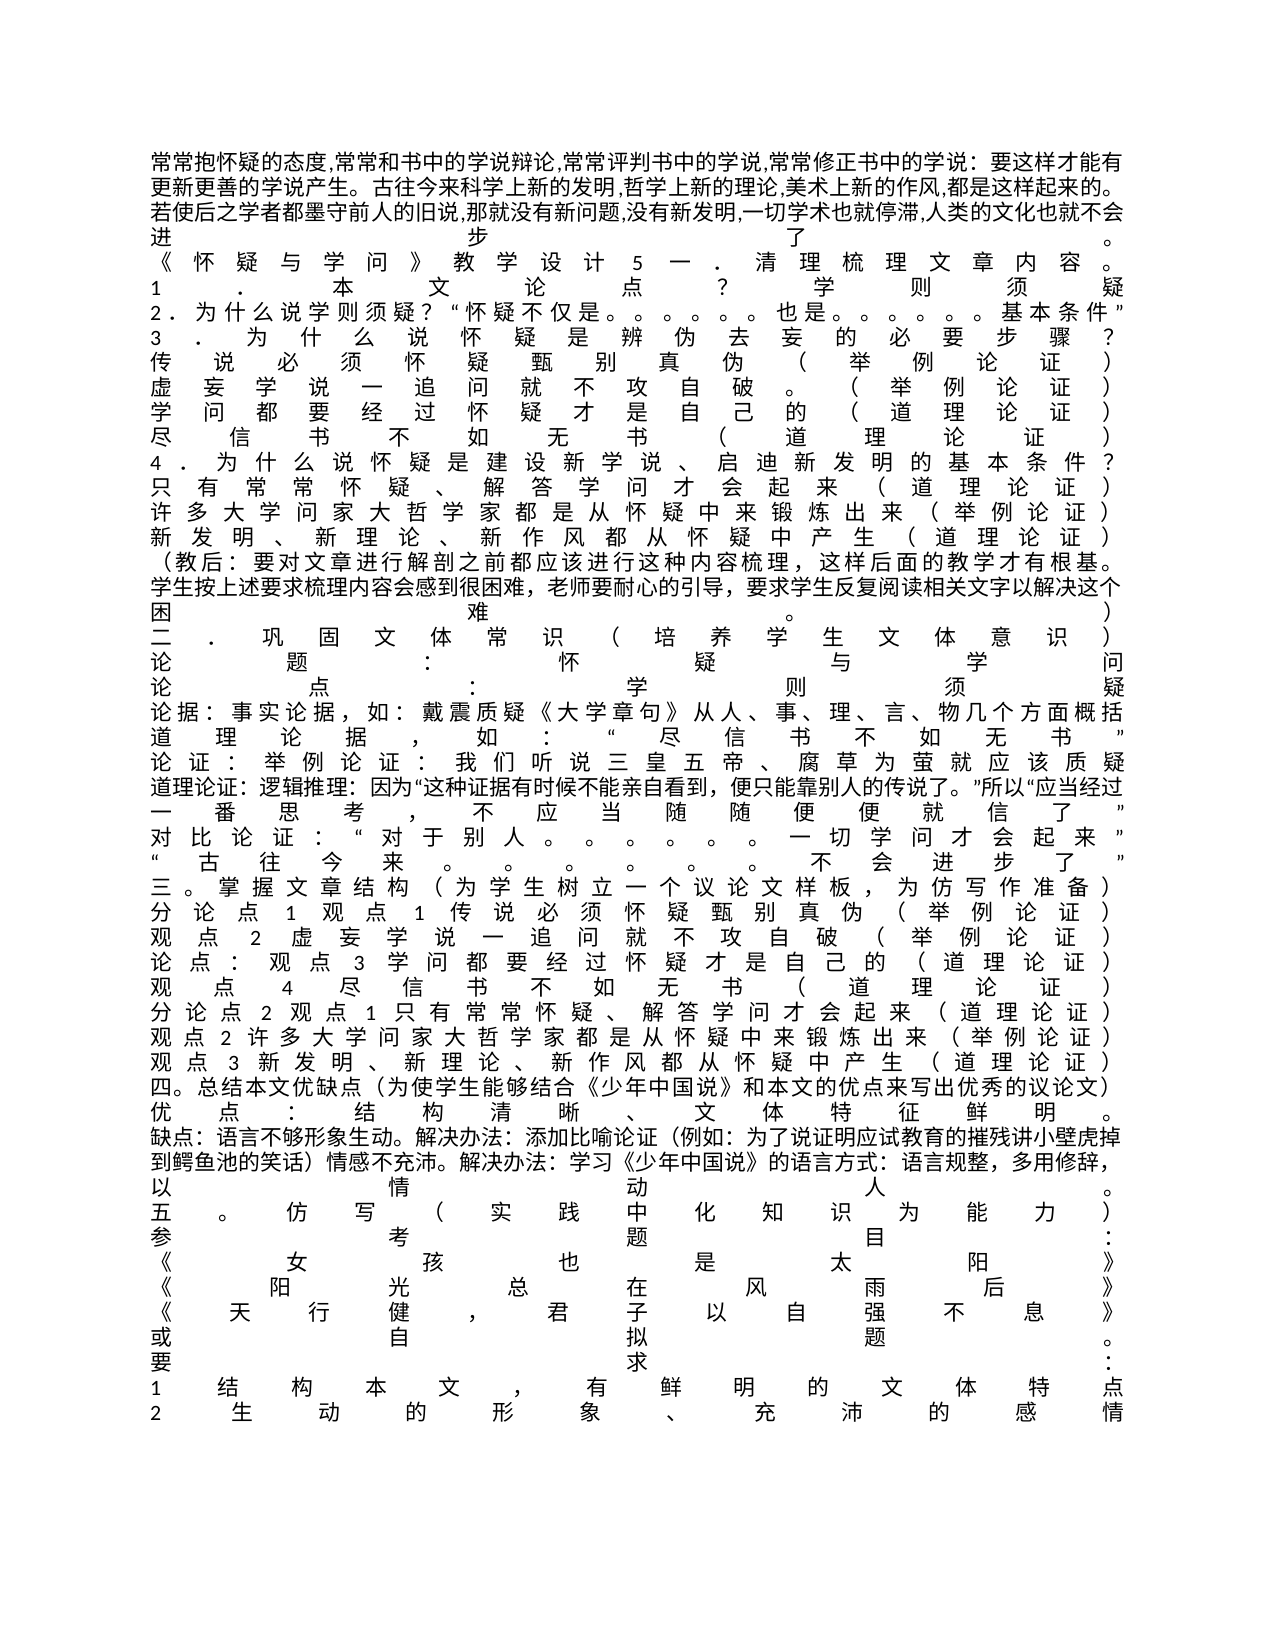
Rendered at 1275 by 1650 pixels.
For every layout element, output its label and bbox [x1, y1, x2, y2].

text [150, 150, 1125, 1450]
